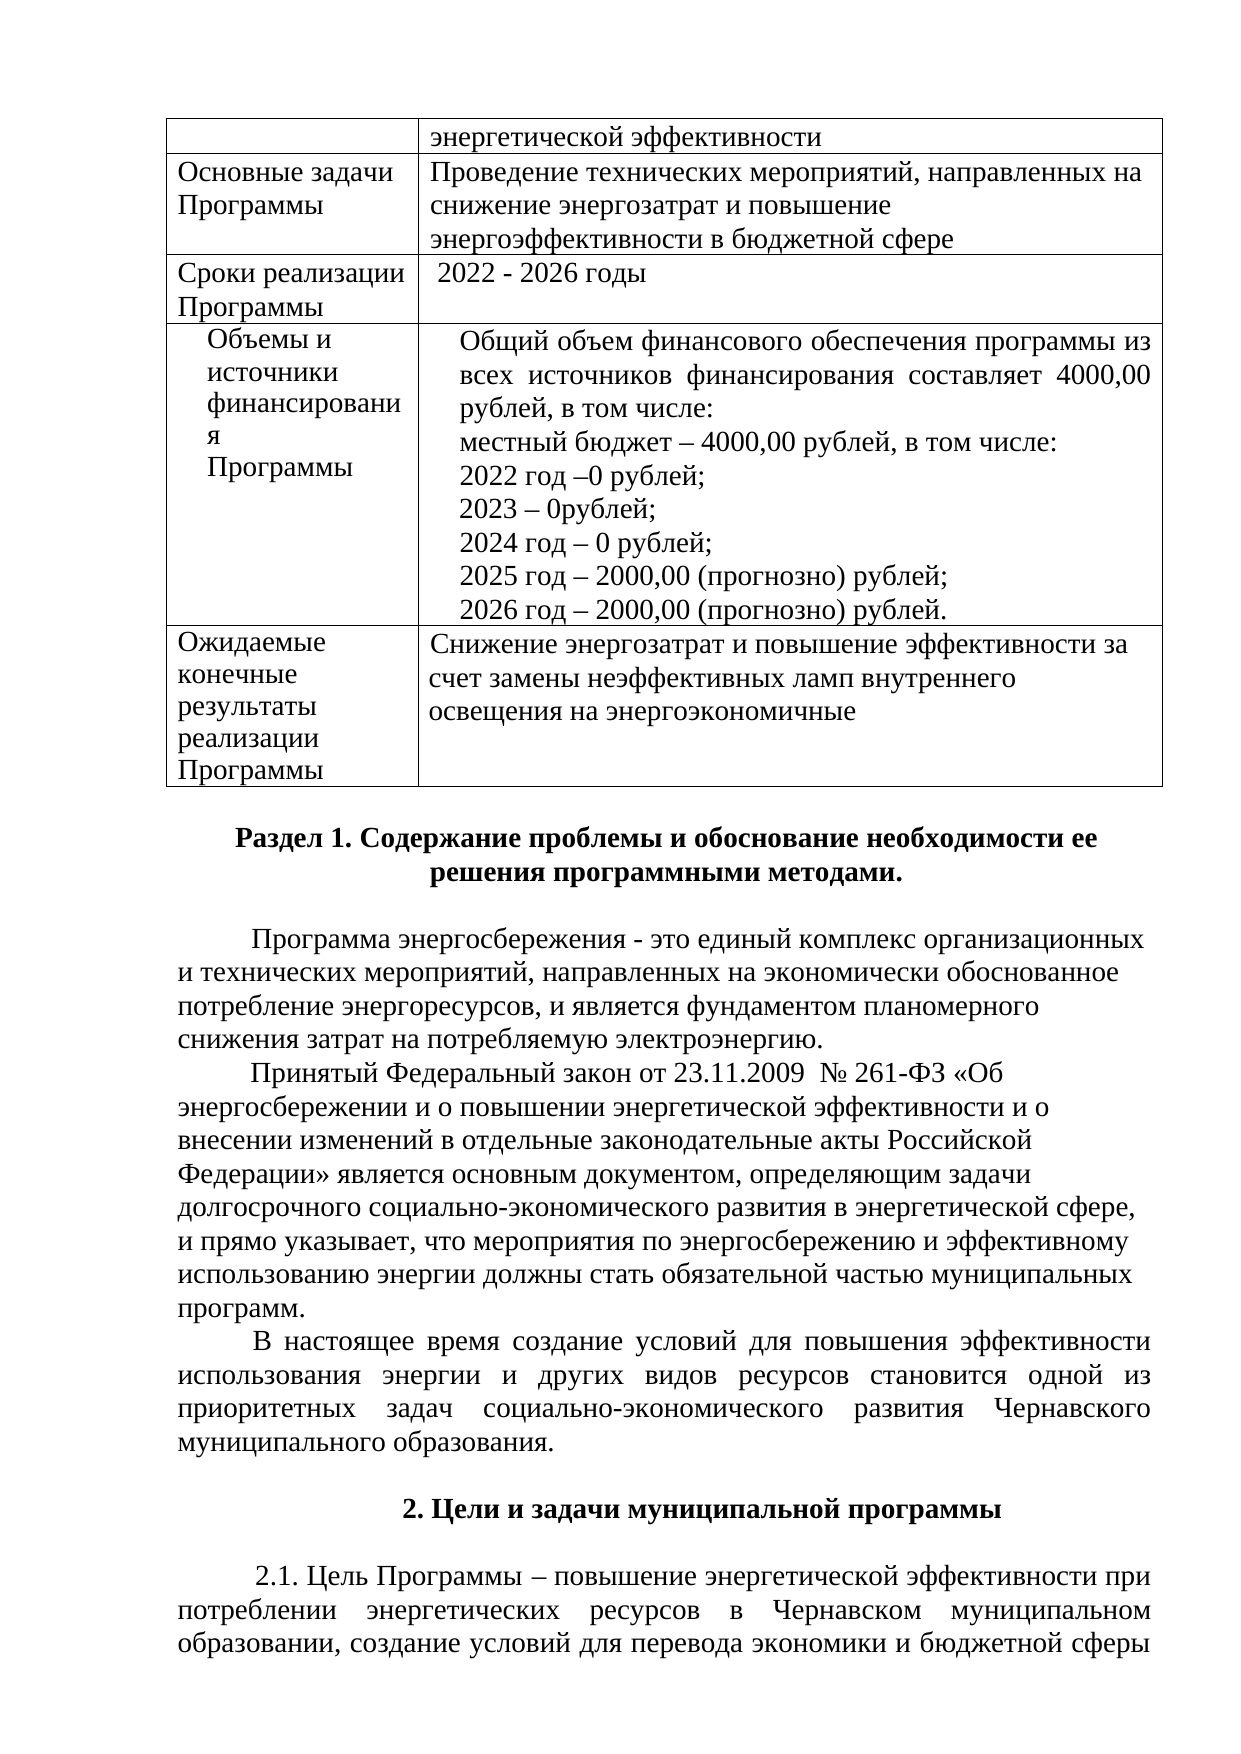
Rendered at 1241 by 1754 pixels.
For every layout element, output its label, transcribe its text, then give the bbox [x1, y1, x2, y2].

table_cell Ожидаемые конечные результаты реализации Программы [167, 626, 418, 786]
text Программа энергосбережения - это единый комплекс организационных и технических мероприятий, направленных на экономически обоснованное потребление энергоресурсов, и является фундаментом планомерного снижения затрат на потребляемую электроэнергию. [177, 921, 1152, 1055]
table_cell Снижение энергозатрат и повышение эффективности за счет замены неэффективных ламп внутреннего освещения на энергоэкономичные [419, 626, 1162, 786]
text Принятый Федеральный закон от 23.11.2009 № 261-ФЗ «Об энергосбережении и о повышении энергетической эффективности и о внесении изменений в отдельные законодательные акты Российской Федерации» является основным документом, определяющим задачи долгосрочного социально-экономического развития в энергетической сфере, и прямо указывает, что мероприятия по энергосбережению и эффективному использованию энергии должны стать обязательной частью муниципальных программ. [177, 1055, 1152, 1323]
table_cell Проведение технических мероприятий, направленных на снижение энергозатрат и повышение энергоэффективности в бюджетной сфере [419, 154, 1162, 254]
text 2. Цели и задачи муниципальной программы [252, 1491, 1152, 1525]
text В настоящее время создание условий для повышения эффективности использования энергии и других видов ресурсов становится одной из приоритетных задач социально-экономического развития Чернавского муниципального образования. [177, 1323, 1152, 1458]
table_cell Общий объем финансового обеспечения программы из всех источников финансирования составляет 4000,00 рублей, в том числе: местный бюджет – 4000,00 рублей, в том числе: 2022 год –0 рублей; 2023 – 0рублей; 2024 год – 0 рублей; 2025 год – 2000,00 (прогнозно) рублей; 2026 год – 2000,00 (прогнозно) рублей. [419, 324, 1162, 625]
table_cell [167, 119, 418, 153]
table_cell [419, 119, 1162, 153]
table_cell Сроки реализации Программы [167, 255, 418, 322]
table_cell 2022 - 2026 годы [419, 255, 1162, 322]
text Раздел 1. Содержание проблемы и обоснование необходимости ее решения программными методами. [181, 820, 1152, 887]
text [177, 1558, 1152, 1659]
table_cell Объемы и источники финансирования Программы [167, 324, 418, 625]
table_cell Основные задачи Программы [167, 154, 418, 254]
